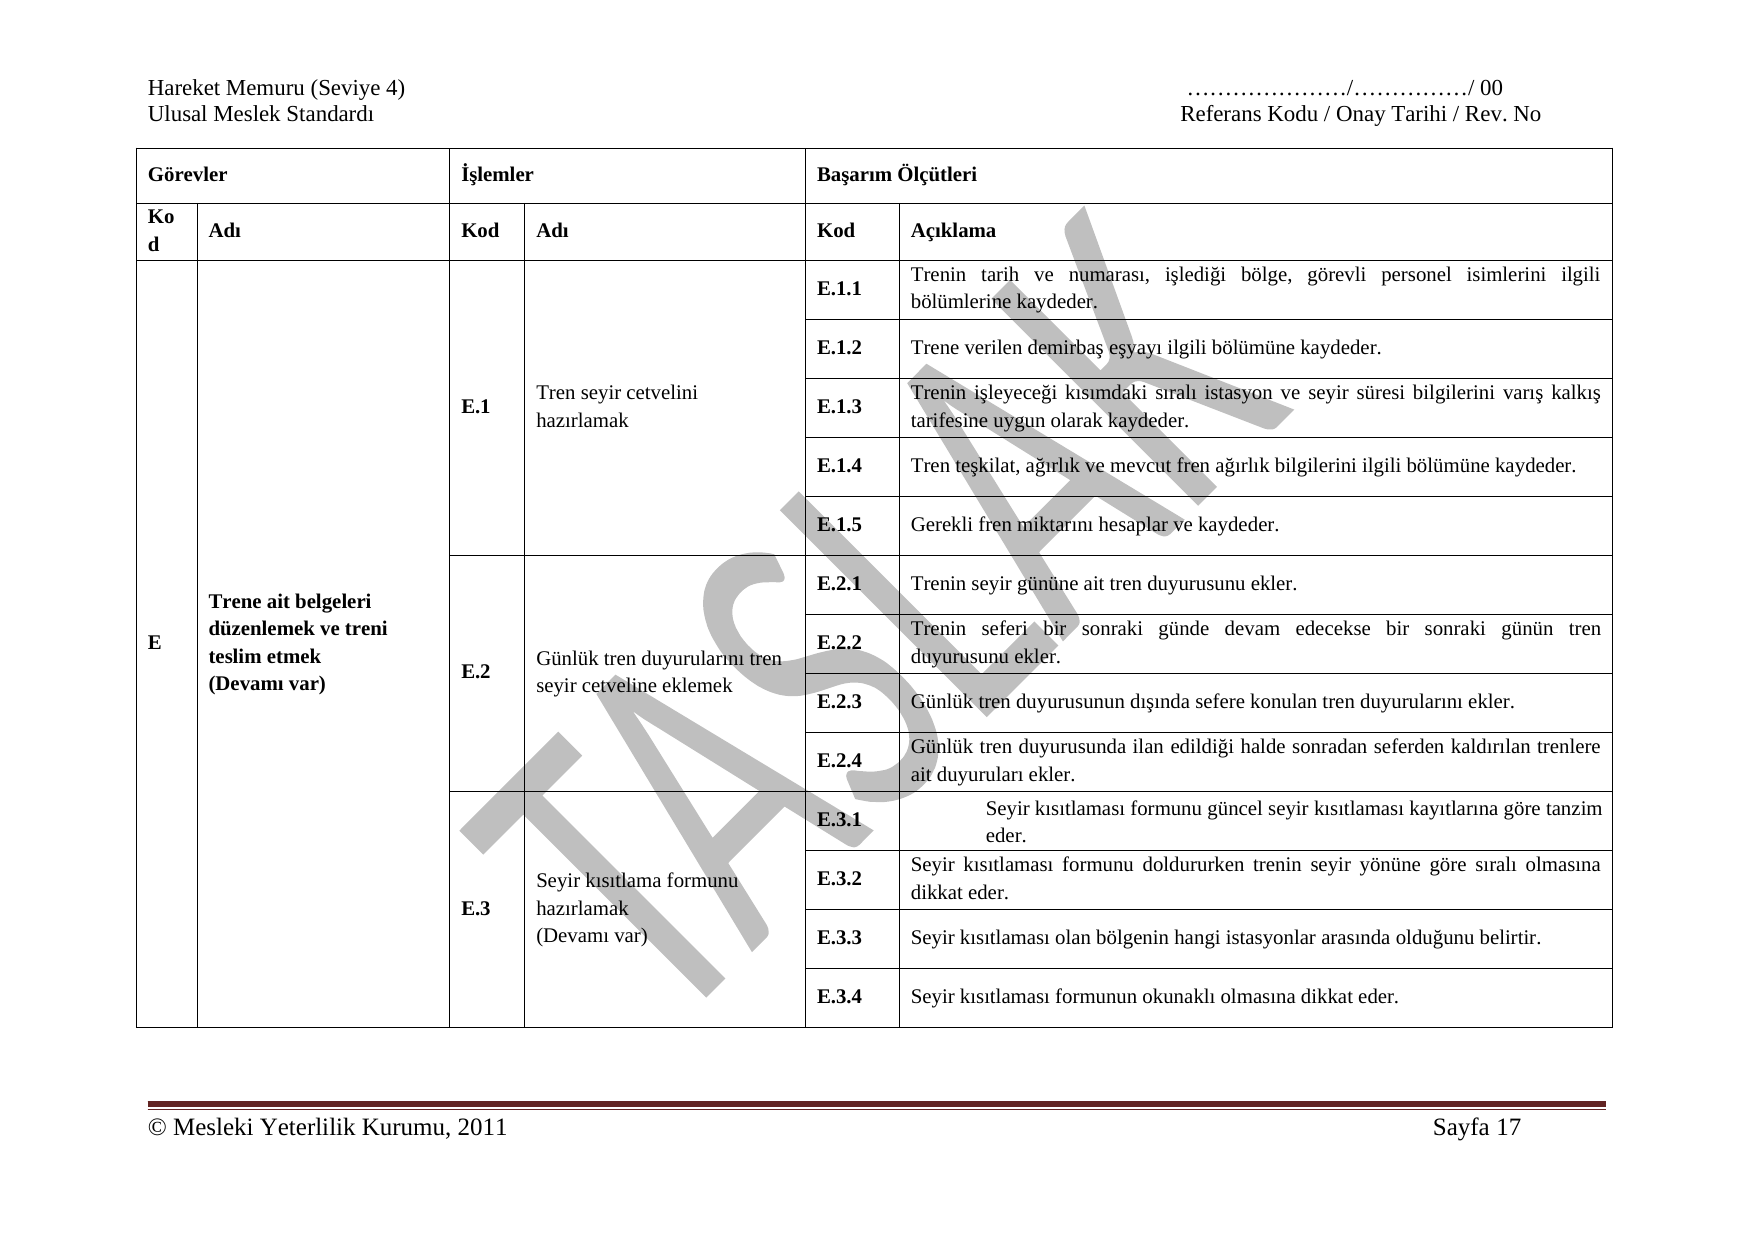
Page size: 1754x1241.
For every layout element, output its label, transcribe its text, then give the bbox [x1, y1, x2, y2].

table_cell Günlük tren duyurusunun dışında sefere konulan tren duyurularını ekler. [900, 674, 1612, 732]
table_cell E.1.2 [806, 320, 899, 378]
table_header İşlemler [450, 149, 805, 203]
table_cell Trenin işleyeceği kısımdaki sıralı istasyon ve seyir süresi bilgilerini varış kalkış tarifesine uygun olarak kaydeder. [900, 379, 1612, 437]
table_cell Günlük tren duyurusunda ilan edildiği halde sonradan seferden kaldırılan trenlere ait duyuruları ekler. [900, 733, 1612, 791]
table_cell E [137, 261, 197, 1027]
table_cell E.1.4 [806, 438, 899, 496]
table_cell Trene verilen demirbaş eşyayı ilgili bölümüne kaydeder. [900, 320, 1612, 378]
table_cell Trenin tarih ve numarası, işlediği bölge, görevli personel isimlerini ilgili bölümlerine kaydeder. [900, 261, 1612, 318]
table_cell E.3 [450, 792, 524, 1027]
table_cell Adı [198, 204, 449, 259]
table_cell Tren seyir cetvelini hazırlamak [525, 261, 805, 555]
table_cell E.1.3 [806, 379, 899, 437]
table_cell E.3.1 [806, 792, 899, 850]
table_cell Seyir kısıtlaması formunu güncel seyir kısıtlaması kayıtlarına göre tanzim eder. [900, 792, 1612, 850]
table_cell E.3.3 [806, 910, 899, 968]
table_cell Trenin seferi bir sonraki günde devam edecekse bir sonraki günün tren duyurusunu ekler. [900, 615, 1612, 673]
table_cell Seyir kısıtlaması formunun okunaklı olmasına dikkat eder. [900, 969, 1612, 1027]
table_cell Açıklama [900, 204, 1612, 259]
table_cell Trene ait belgeleri düzenlemek ve treni teslim etmek (Devamı var) [198, 261, 449, 1027]
table_cell Gerekli fren miktarını hesaplar ve kaydeder. [900, 497, 1612, 555]
table_cell E.2.2 [806, 615, 899, 673]
table_header Görevler [137, 149, 449, 203]
table_cell E.3.2 [806, 851, 899, 909]
table_cell Seyir kısıtlama formunu hazırlamak (Devamı var) [525, 792, 805, 1027]
table_cell Seyir kısıtlaması formunu doldururken trenin seyir yönüne göre sıralı olmasına dikkat eder. [900, 851, 1612, 909]
table_cell Kod [450, 204, 524, 259]
table_cell Tren teşkilat, ağırlık ve mevcut fren ağırlık bilgilerini ilgili bölümüne kaydeder. [900, 438, 1612, 496]
table_cell Trenin seyir gününe ait tren duyurusunu ekler. [900, 556, 1612, 614]
table_cell Adı [525, 204, 805, 259]
table_cell Seyir kısıtlaması olan bölgenin hangi istasyonlar arasında olduğunu belirtir. [900, 910, 1612, 968]
table_cell E.1.1 [806, 261, 899, 318]
table_cell E.2.4 [806, 733, 899, 791]
table_cell E.2 [450, 556, 524, 791]
table_cell E.2.1 [806, 556, 899, 614]
table_cell Kod [806, 204, 899, 259]
table_cell E.1 [450, 261, 524, 555]
table_cell Kod [137, 204, 197, 259]
table_cell Günlük tren duyurularını tren seyir cetveline eklemek [525, 556, 805, 791]
table_cell E.3.4 [806, 969, 899, 1027]
table_cell E.1.5 [806, 497, 899, 555]
table_cell E.2.3 [806, 674, 899, 732]
table_header Başarım Ölçütleri [806, 149, 1612, 203]
